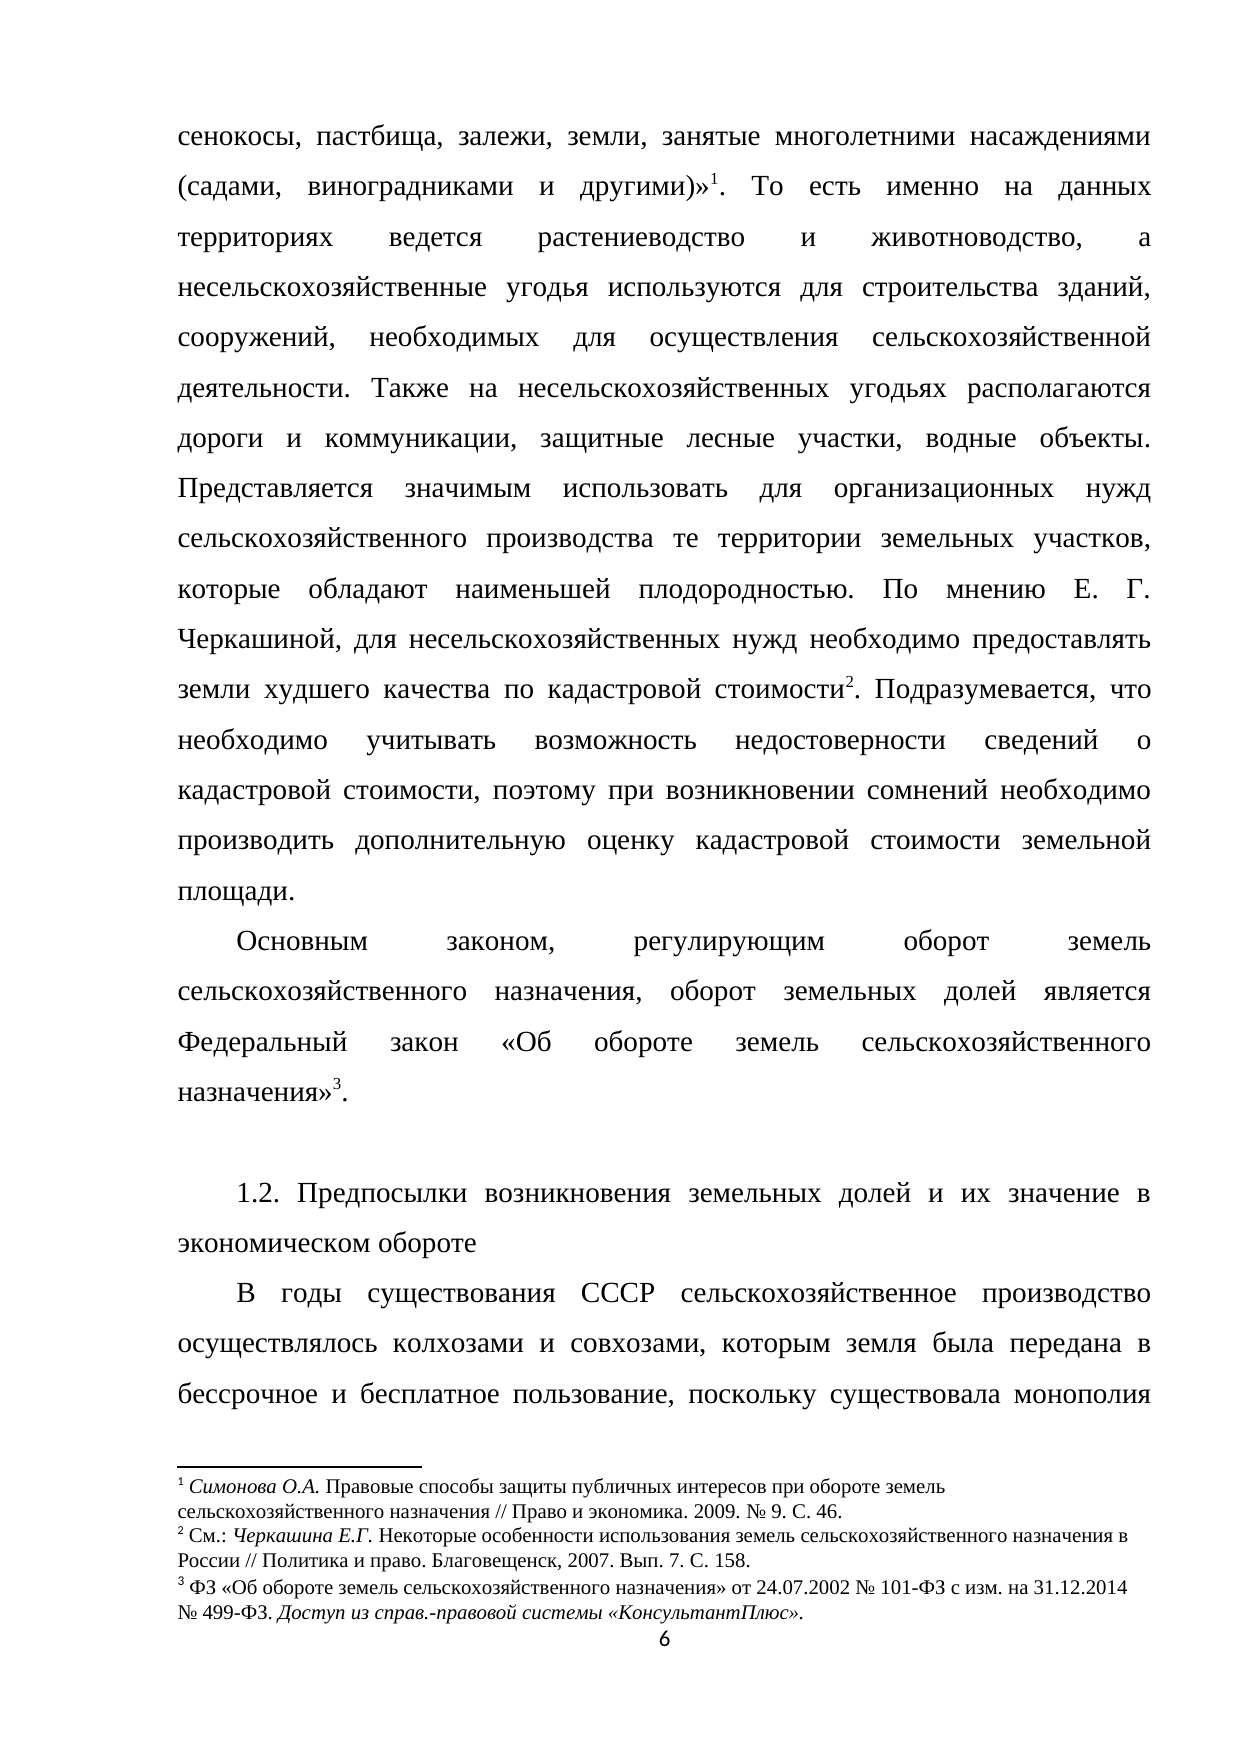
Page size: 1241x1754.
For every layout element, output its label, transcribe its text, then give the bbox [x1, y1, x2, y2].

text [177, 1275, 1152, 1409]
text 1.2. Предпосылки возникновения земельных долей и их значение в экономическом обороте [177, 1175, 1152, 1258]
text Основным законом, регулирующим оборот земель сельскохозяйственного назначения, оборот земельных долей является Федеральный закон «Об обороте земель сельскохозяйственного назначения». [177, 923, 1152, 1108]
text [177, 118, 1152, 906]
